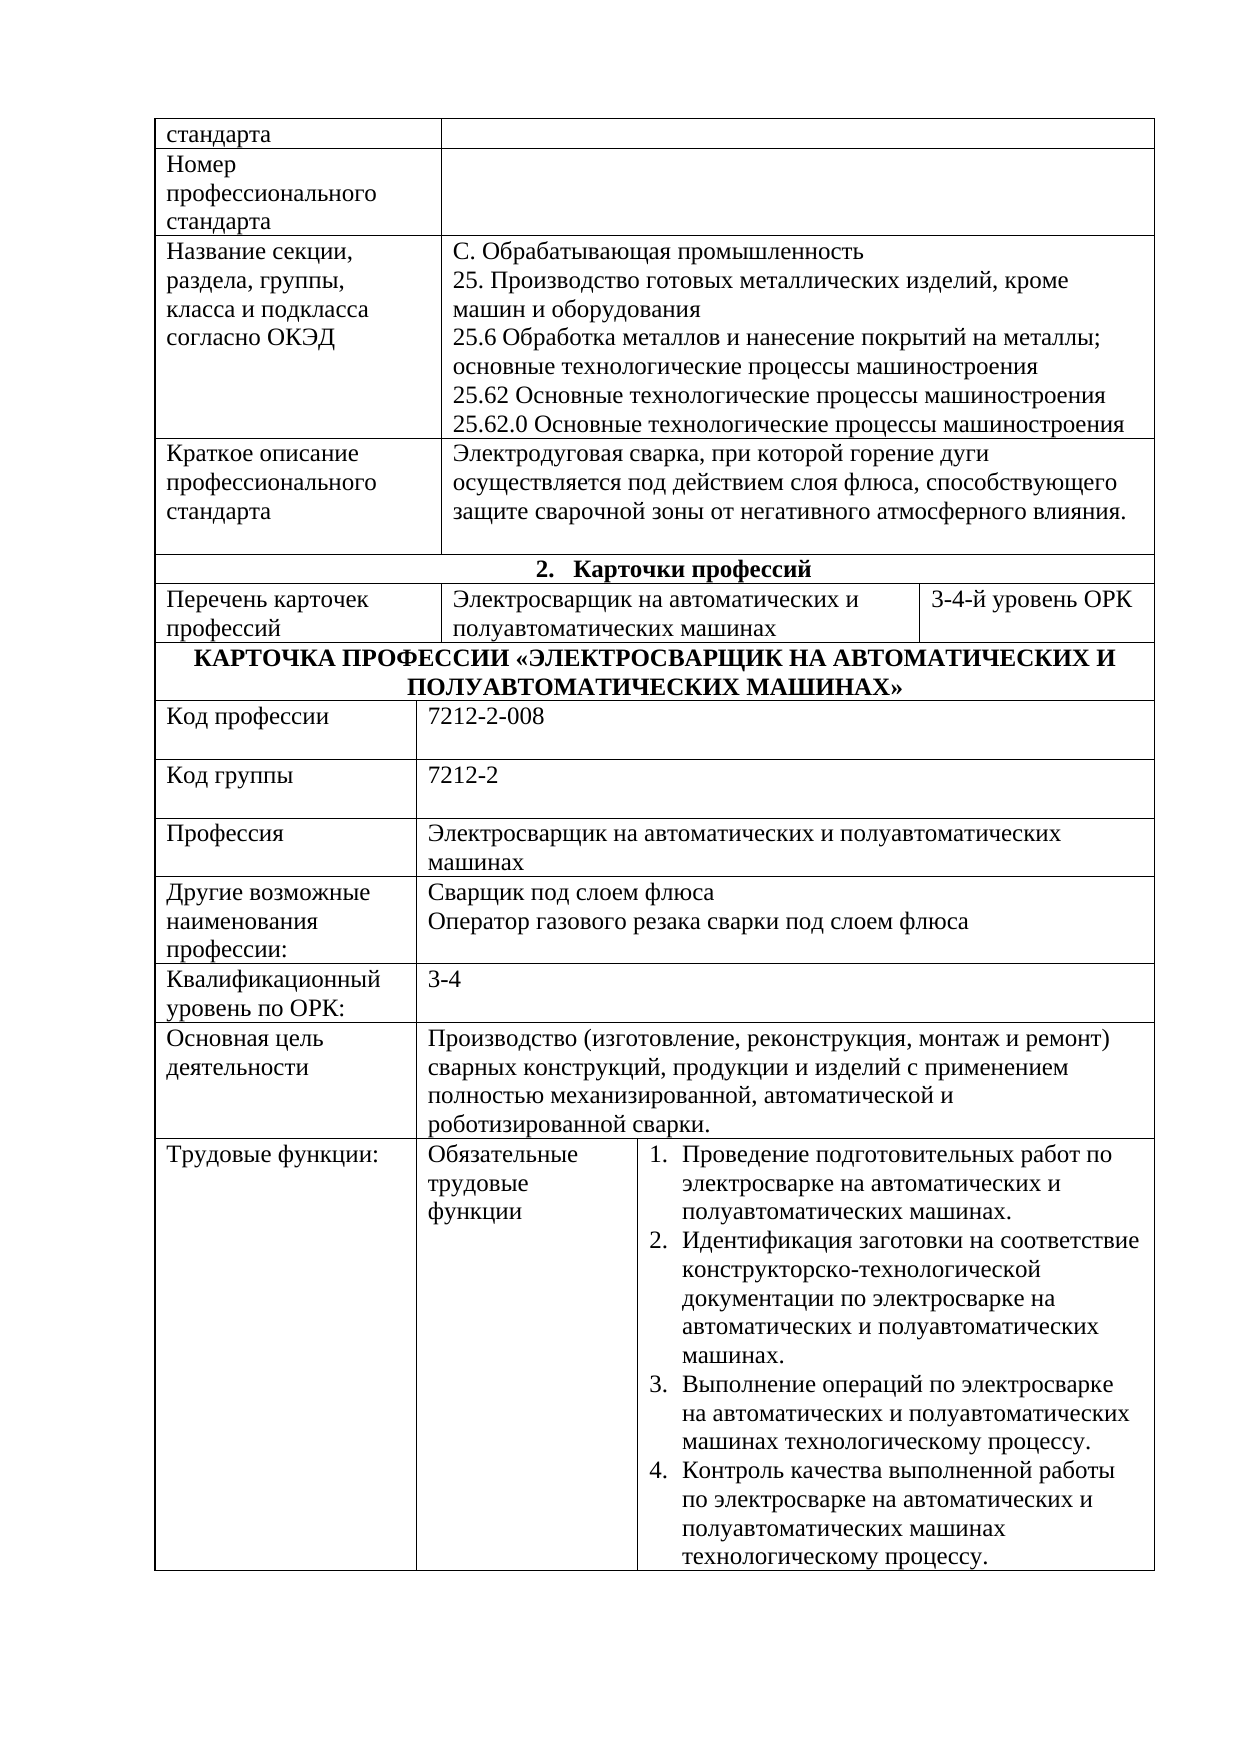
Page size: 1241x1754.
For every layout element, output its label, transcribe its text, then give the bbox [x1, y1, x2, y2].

table_cell Код профессии [156, 701, 416, 759]
table_cell Другие возможные наименования профессии: [156, 877, 416, 963]
table_cell Квалификационный уровень по ОРК: [156, 964, 416, 1022]
table_cell Обязательные трудовые функции [417, 1139, 637, 1570]
table_cell Перечень карточек профессий [156, 584, 441, 642]
table_cell 7212-2 [417, 760, 1154, 817]
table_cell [442, 119, 1154, 148]
table_cell Код группы [156, 760, 416, 817]
table_cell 7212-2-008 [417, 701, 1154, 759]
table_cell 3-4 [417, 964, 1154, 1022]
table_cell 3-4-й уровень ОРК [920, 584, 1154, 642]
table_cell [156, 119, 441, 148]
table_cell Карточки профессий [156, 555, 1154, 583]
table_cell [442, 149, 1154, 235]
table_cell Профессия [156, 819, 416, 876]
table_cell КАРТОЧКА ПРОФЕССИИ «Электросварщик на автоматических и полуавтоматических машинах» [156, 643, 1154, 700]
table_cell Номер профессионального стандарта [156, 149, 441, 235]
table_cell Электросварщик на автоматических и полуавтоматических машинах [442, 584, 919, 642]
table_cell Трудовые функции: [156, 1139, 416, 1570]
table_cell Электросварщик на автоматических и полуавтоматических машинах [417, 819, 1154, 876]
table_cell Проведение подготовительных работ по электросварке на автоматических и полуавтоматических машинах. Идентификация заготовки на соответствие конструкторско-технологической документации по электросварке на автоматических и полуавтоматических машинах. Выполнение операций по электросварке на автоматических и полуавтоматических машинах технологическому процессу. Контроль качества выполненной работы по электросварке на автоматических и полуавтоматических машинах технологическому процессу. [638, 1139, 1154, 1570]
table_cell С. Обрабатывающая промышленность 25. Производство готовых металлических изделий, кроме машин и оборудования 25.6 Обработка металлов и нанесение покрытий на металлы; основные технологические процессы машиностроения 25.62 Основные технологические процессы машиностроения 25.62.0 Основные технологические процессы машиностроения [442, 236, 1154, 437]
table_cell Электродуговая сварка, при которой горение дуги осуществляется под действием слоя флюса, способствующего защите сварочной зоны от негативного атмосферного влияния. [442, 439, 1154, 553]
table_cell Основная цель деятельности [156, 1023, 416, 1138]
table_cell Краткое описание профессионального стандарта [156, 439, 441, 553]
table_cell Сварщик под слоем флюса Оператор газового резака сварки под слоем флюса [417, 877, 1154, 963]
table_cell Производство (изготовление, реконструкция, монтаж и ремонт) сварных конструкций, продукции и изделий с применением полностью механизированной, автоматической и роботизированной сварки. [417, 1023, 1154, 1138]
table_cell Название секции, раздела, группы, класса и подкласса согласно ОКЭД [156, 236, 441, 437]
